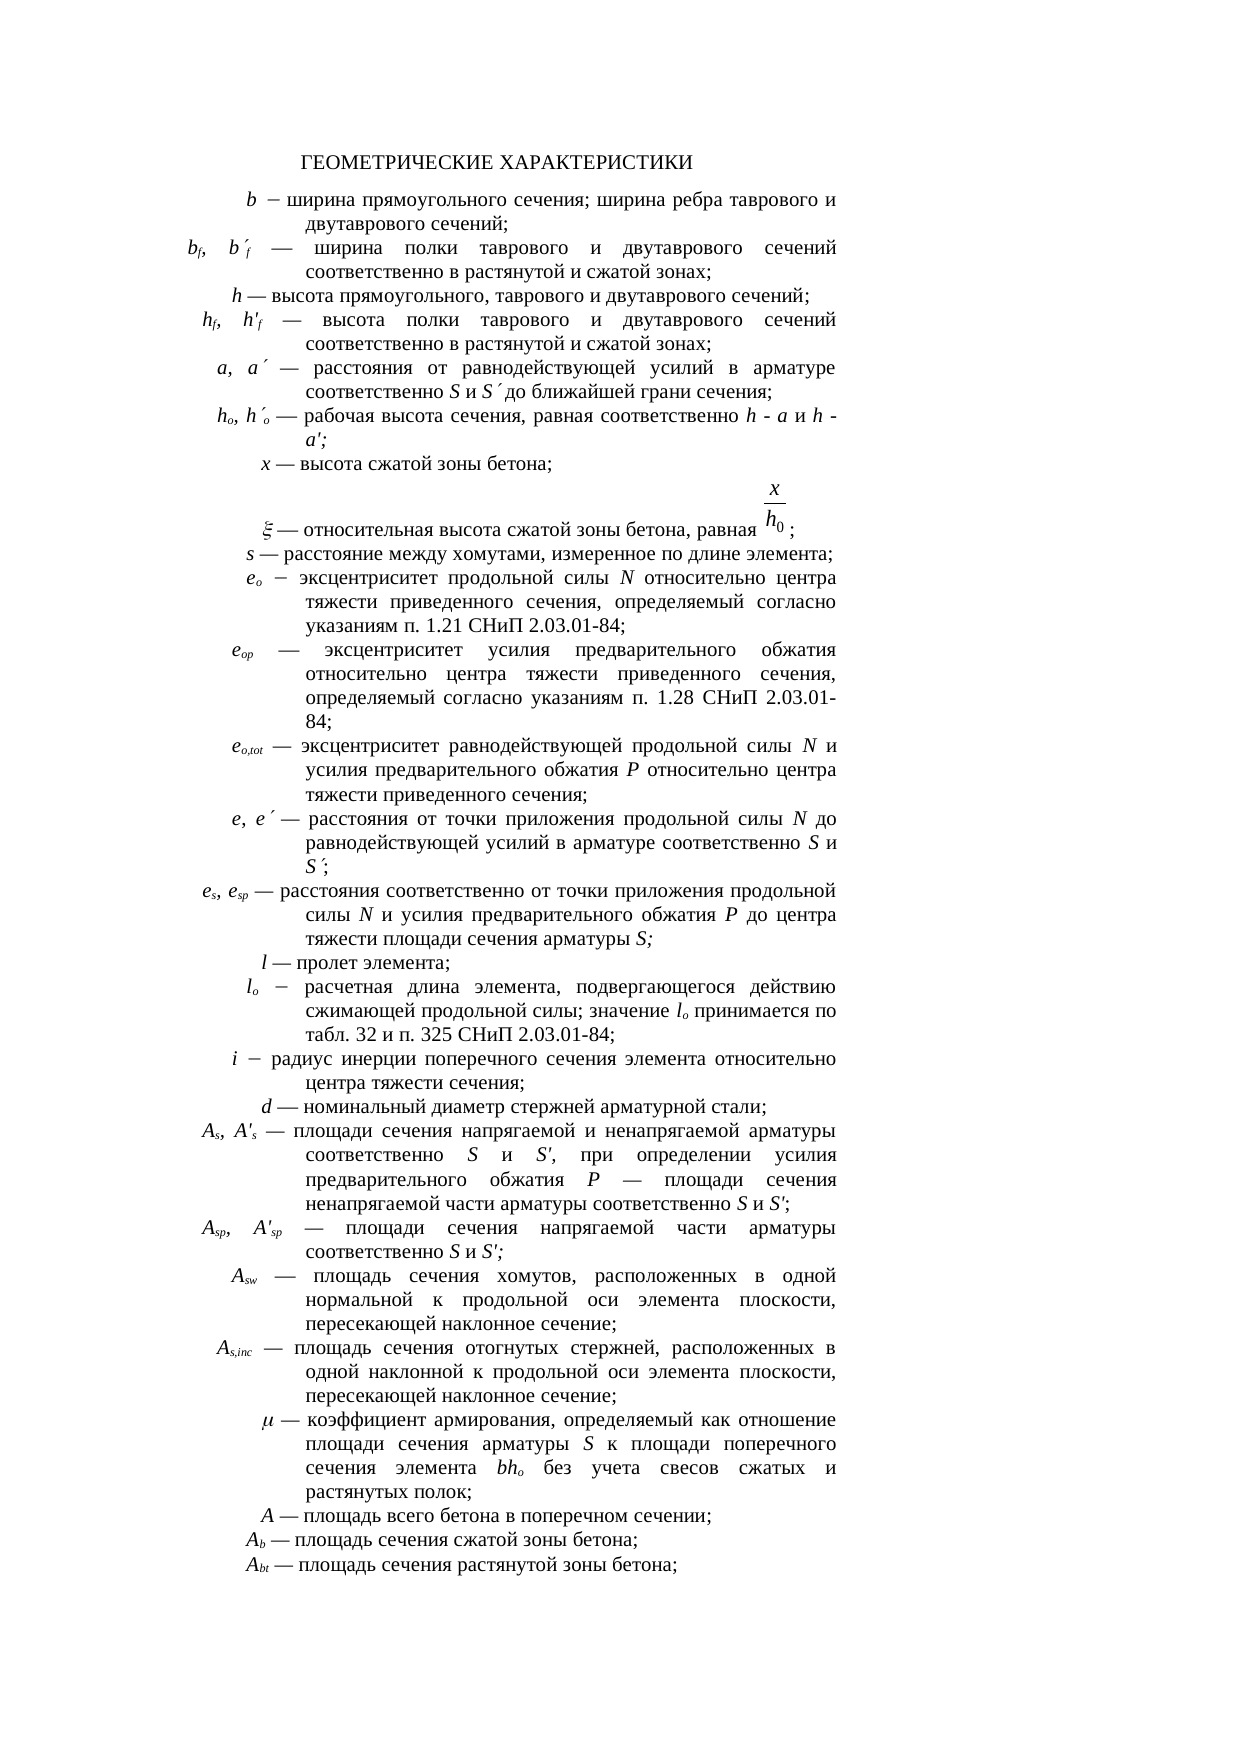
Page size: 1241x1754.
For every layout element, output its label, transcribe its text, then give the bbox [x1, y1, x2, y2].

text Аsw — площадь сечения хомутов, расположенных в одной нормальной к продольной оси элемента плоскости, пересекающей наклонное сечение; [232, 1263, 837, 1335]
text l — пролет элемента; [187, 950, 807, 974]
text А — площадь всего бетона в поперечном сечении; [261, 1503, 837, 1527]
text ГЕОМЕТРИЧЕСКИЕ ХАРАКТЕРИСТИКИ [187, 150, 807, 174]
text d — номинальный диаметр стержней арматурной стали; [187, 1094, 837, 1118]
text eор — эксцентриситет усилия предварительного обжатия относительно центра тяжести приведенного сечения, определяемый согласно указаниям п. 1.28 СНиП 2.03.01-84; [232, 637, 837, 733]
text — коэффициент армирования, определяемый как отношение площади сечения арматуры S к площади поперечного сечения элемента bho без учета свесов сжатых и растянутых полок; [261, 1407, 837, 1503]
text b ширина прямоугольного сечения; ширина ребра таврового и двутаврового сечений; [246, 187, 837, 235]
text х — высота сжатой зоны бетона; [187, 451, 807, 475]
text Asр, A'sр — площади сечения напрягаемой части арматуры соответственно S и S'; [202, 1214, 837, 1263]
text а, а — расстояния от равнодействующей усилий в арматуре соответственно S и S до ближайшей грани сечения; [217, 355, 837, 403]
text ho, ho — рабочая высота сечения, равная соответственно h - a и h - a'; [217, 403, 837, 451]
text i радиус инерции поперечного сечения элемента относительно центра тяжести сечения; [232, 1046, 837, 1094]
text es, esр — расстояния соответственно от точки приложения продольной силы N и усилия предварительного обжатия Р до центра тяжести площади сечения арматуры S; [202, 878, 837, 950]
text h — высота прямоугольного, таврового и двутаврового сечений; [232, 283, 837, 307]
text As, A's — площади сечения напрягаемой и ненапрягаемой арматуры соответственно S и S', при определении усилия предварительного обжатия Р — площади сечения ненапрягаемой части арматуры соответственно S и S'; [202, 1118, 837, 1214]
text bf, bf — ширина полки таврового и двутаврового сечений соответственно в растянутой и сжатой зонах; [187, 235, 837, 283]
text eо,tot — эксцентриситет равнодействующей продольной силы N и усилия предварительного обжатия Р относительно центра тяжести приведенного сечения; [232, 733, 837, 805]
text hf, h'f — высота полки таврового и двутаврового сечений соответственно в растянутой и сжатой зонах; [202, 307, 837, 355]
text lо расчетная длина элемента, подвергающегося действию сжимающей продольной силы; значение lо принимается по табл. 32 и п. 325 СНиП 2.03.01-84; [246, 974, 837, 1046]
text eо эксцентриситет продольной силы N относительно центра тяжести приведенного сечения, определяемый согласно указаниям п. 1.21 СНиП 2.03.01-84; [246, 565, 837, 637]
text е, е — расстояния от точки приложения продольной силы N до равнодействующей усилий в арматуре соответственно S и S; [232, 805, 837, 878]
text — относительная высота сжатой зоны бетона, равная ; [187, 475, 837, 541]
text Ab — площадь сечения сжатой зоны бетона; [187, 1527, 837, 1551]
text s — расстояние между хомутами, измеренное по длине элемента; [246, 541, 837, 565]
text As,inc — площадь сечения отогнутых стержней, расположенных в одной наклонной к продольной оси элемента плоскости, пересекающей наклонное сечение; [217, 1335, 837, 1407]
text Abt — площадь сечения растянутой зоны бетона; [187, 1551, 837, 1575]
